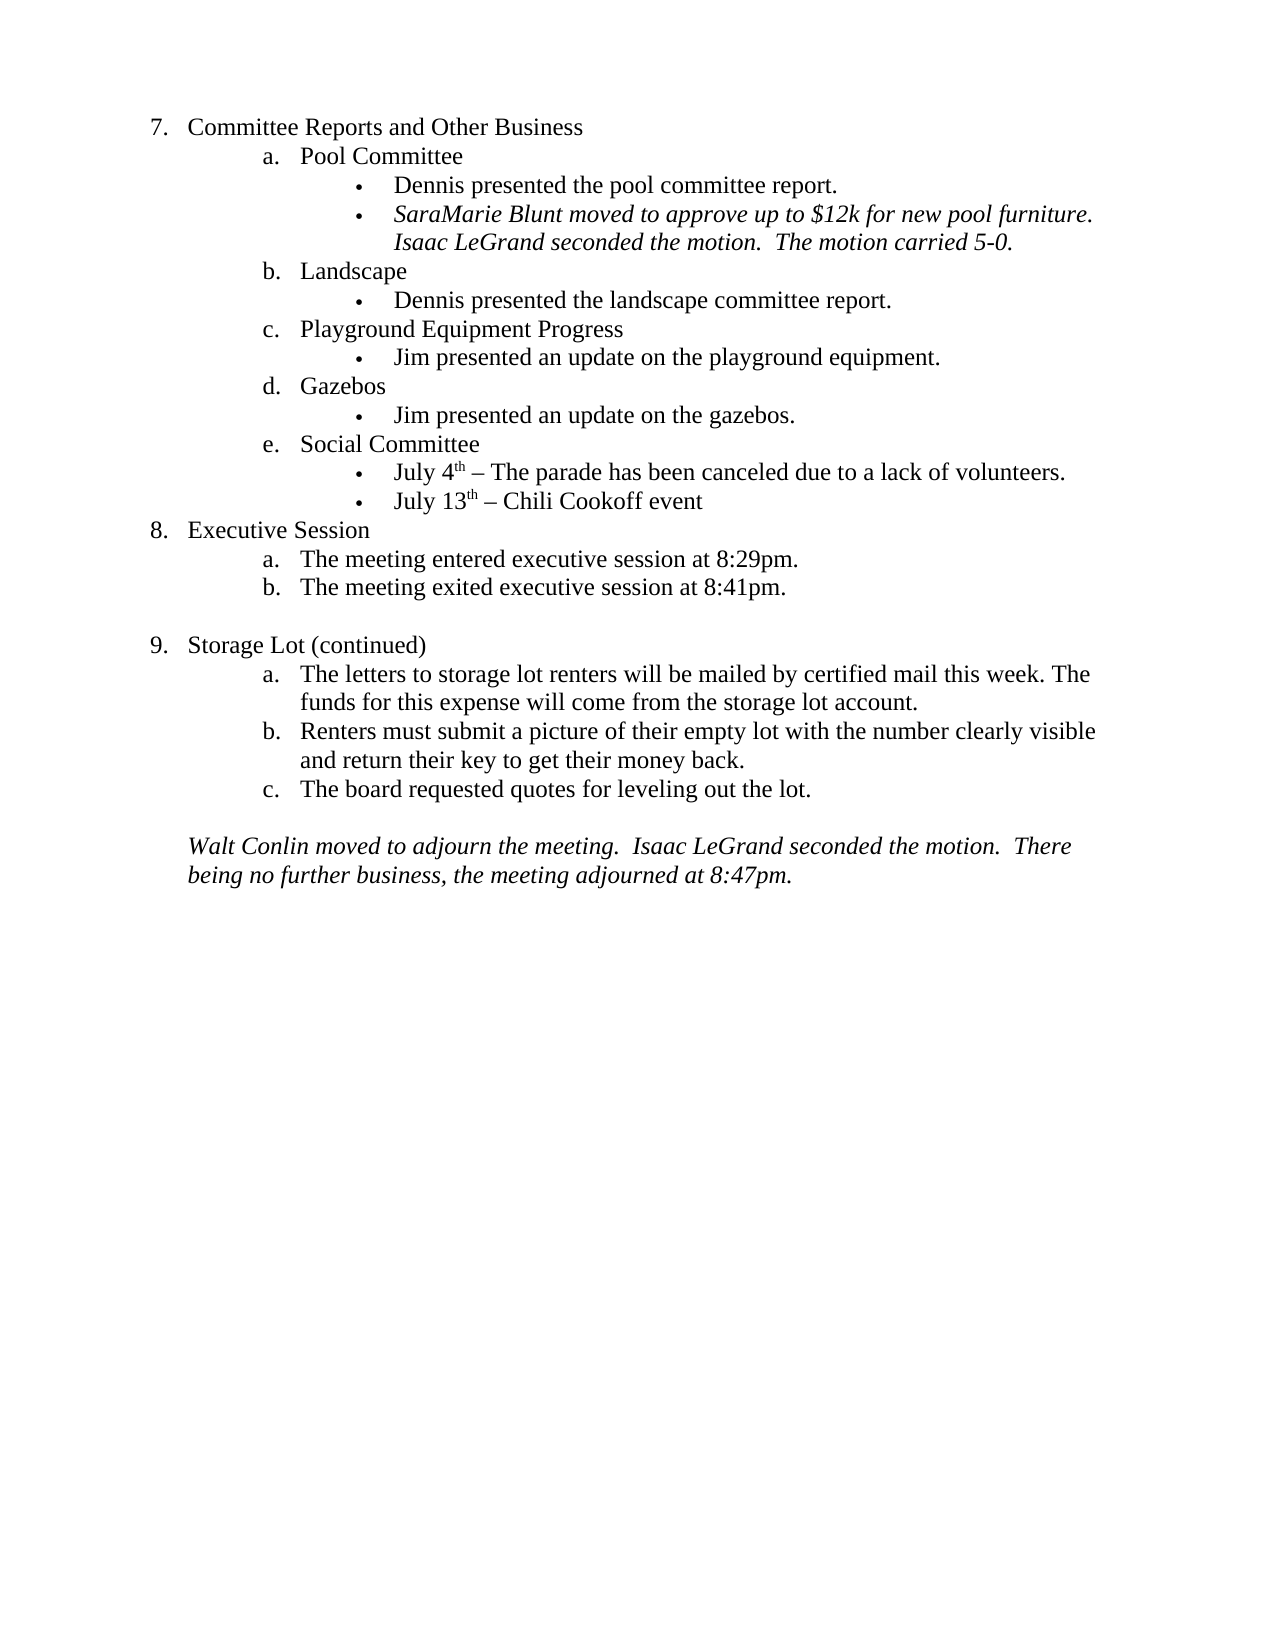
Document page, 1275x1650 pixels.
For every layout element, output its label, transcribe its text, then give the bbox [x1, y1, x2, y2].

list Executive Session [150, 515, 1116, 544]
list Dennis presented the pool committee report. [356, 170, 1116, 199]
list The letters to storage lot renters will be mailed by certified mail this week. The funds for this expense will come from the storage lot account. [262, 659, 1116, 716]
list The board requested quotes for leveling out the lot. [262, 774, 1116, 802]
list Landscape [262, 256, 1116, 285]
list Walt Conlin moved to adjourn the meeting. Isaac LeGrand seconded the motion. There being no further business, the meeting adjourned at 8:47pm. [187, 831, 1116, 889]
list Jim presented an update on the playground equipment. [356, 342, 1116, 371]
list Committee Reports and Other Business [150, 112, 1116, 141]
list The meeting entered executive session at 8:29pm. [262, 544, 1116, 572]
list Jim presented an update on the gazebos. [356, 400, 1116, 429]
list SaraMarie Blunt moved to approve up to $12k for new pool furniture. Isaac LeGrand seconded the motion. The motion carried 5-0. [356, 199, 1116, 256]
list July 13th – Chili Cookoff event [356, 486, 1116, 515]
list Storage Lot (continued) [150, 630, 1116, 659]
list Dennis presented the landscape committee report. [356, 285, 1116, 314]
list The meeting exited executive session at 8:41pm. [262, 572, 1116, 601]
list Gazebos [262, 371, 1116, 400]
list Renters must submit a picture of their empty lot with the number clearly visible and return their key to get their money back. [262, 716, 1116, 774]
list Social Committee [262, 429, 1116, 457]
list July 4th – The parade has been canceled due to a lack of volunteers. [356, 457, 1116, 486]
list Pool Committee [262, 141, 1116, 170]
list Playground Equipment Progress [262, 314, 1116, 342]
